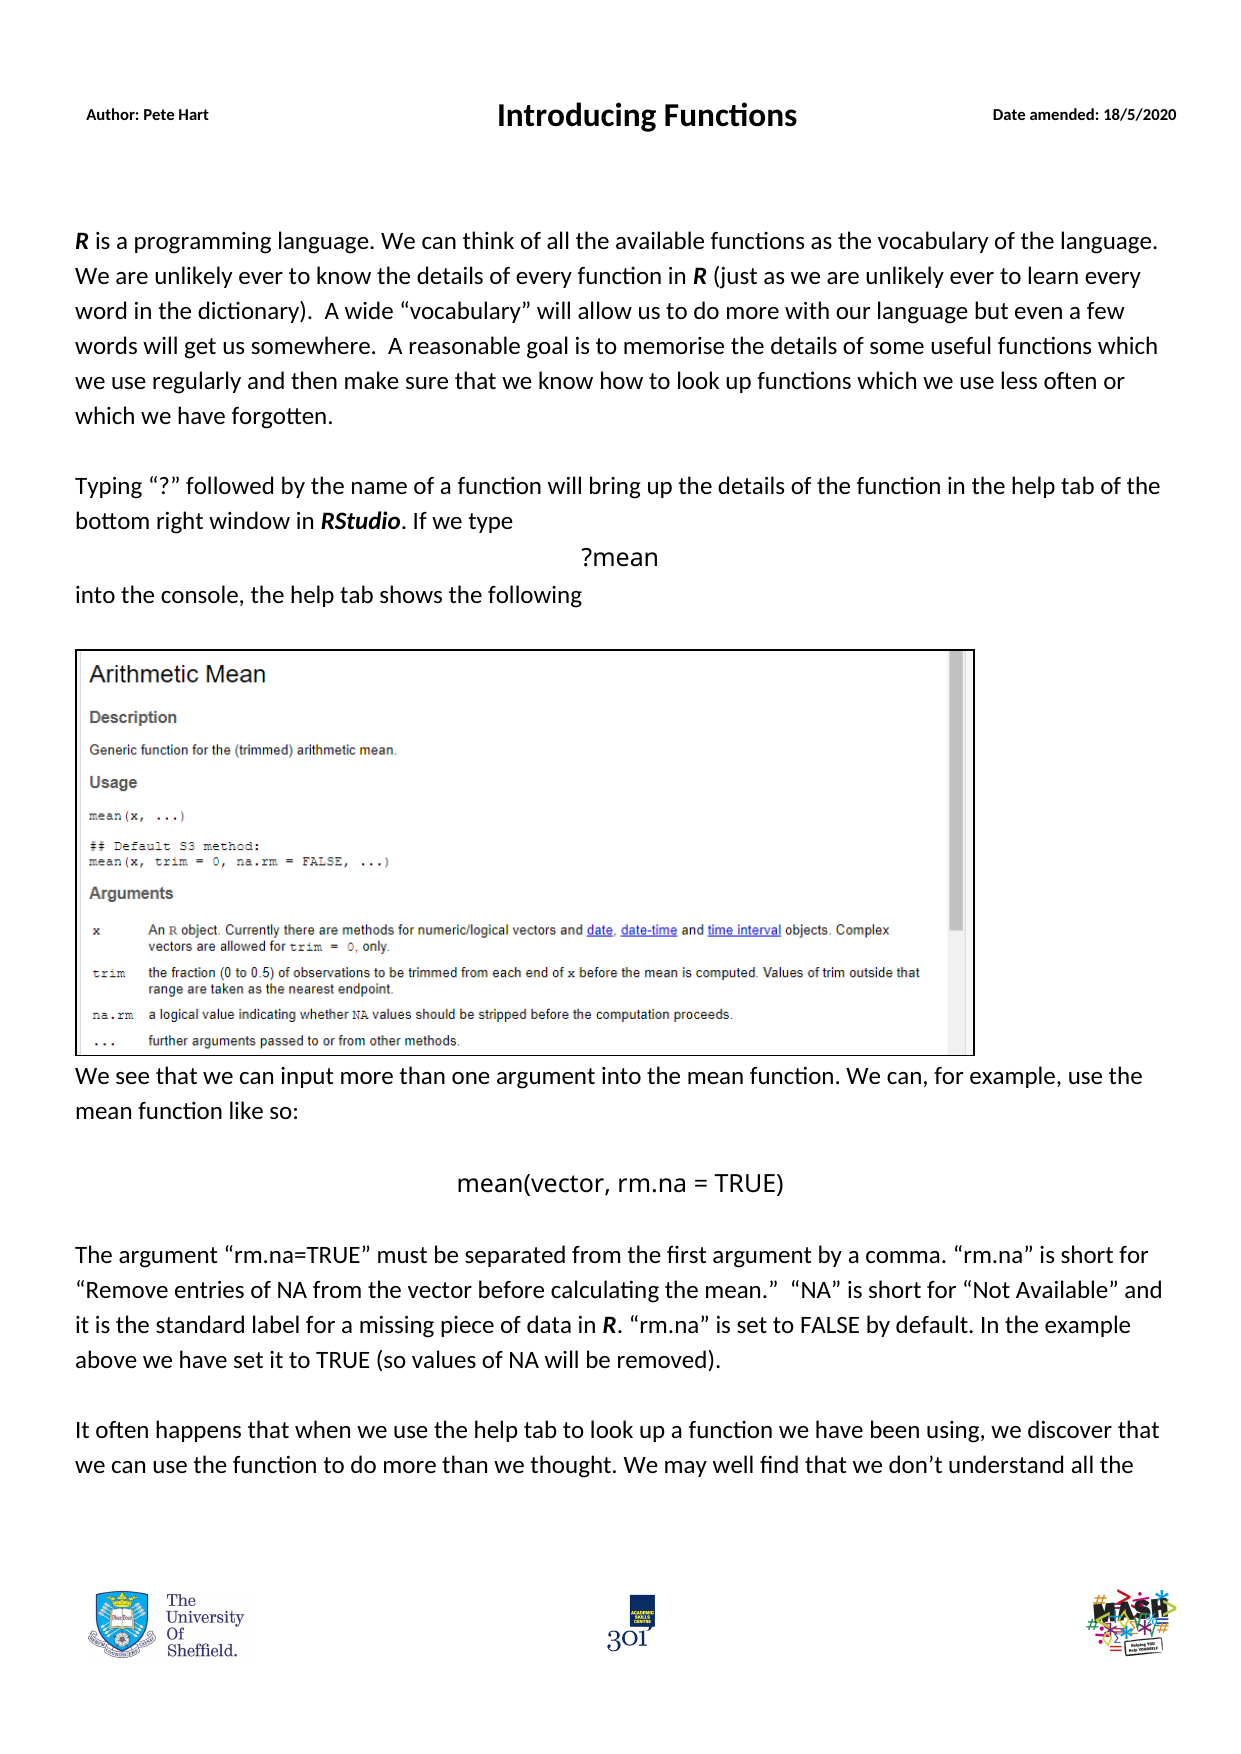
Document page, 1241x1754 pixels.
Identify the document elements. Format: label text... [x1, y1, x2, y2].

text We see that we can input more than one argument into the mean function. We can, for example, use the mean function like so: [75, 1060, 1165, 1126]
picture [86, 1589, 256, 1663]
text R is a programming language. We can think of all the available functions as the vocabulary of the language. We are unlikely ever to know the details of every function in R (just as we are unlikely ever to learn every word in the dictionary). A wide “vocabulary” will allow us to do more with our language but even a few words will get us somewhere. A reasonable goal is to memorise the details of some useful functions which we use regularly and then make sure that we know how to look up functions which we use less often or which we have forgotten. [75, 225, 1165, 430]
text The argument “rm.na=TRUE” must be separated from the first argument by a comma. “rm.na” is short for “Remove entries of NA from the vector before calculating the mean.” “NA” is short for “Not Available” and it is the standard label for a missing piece of data in R. “rm.na” is set to FALSE by default. In the example above we have set it to TRUE (so values of NA will be removed). [75, 1239, 1165, 1375]
picture [77, 651, 973, 1055]
text ?mean [75, 540, 1165, 574]
text mean(vector, rm.na = TRUE) [75, 1165, 1165, 1199]
text into the console, the help tab shows the following [75, 579, 1165, 609]
picture [1085, 1589, 1177, 1657]
picture [603, 1589, 660, 1657]
text Typing “?” followed by the name of a function will bring up the details of the function in the help tab of the bottom right window in RStudio. If we type [75, 470, 1165, 535]
